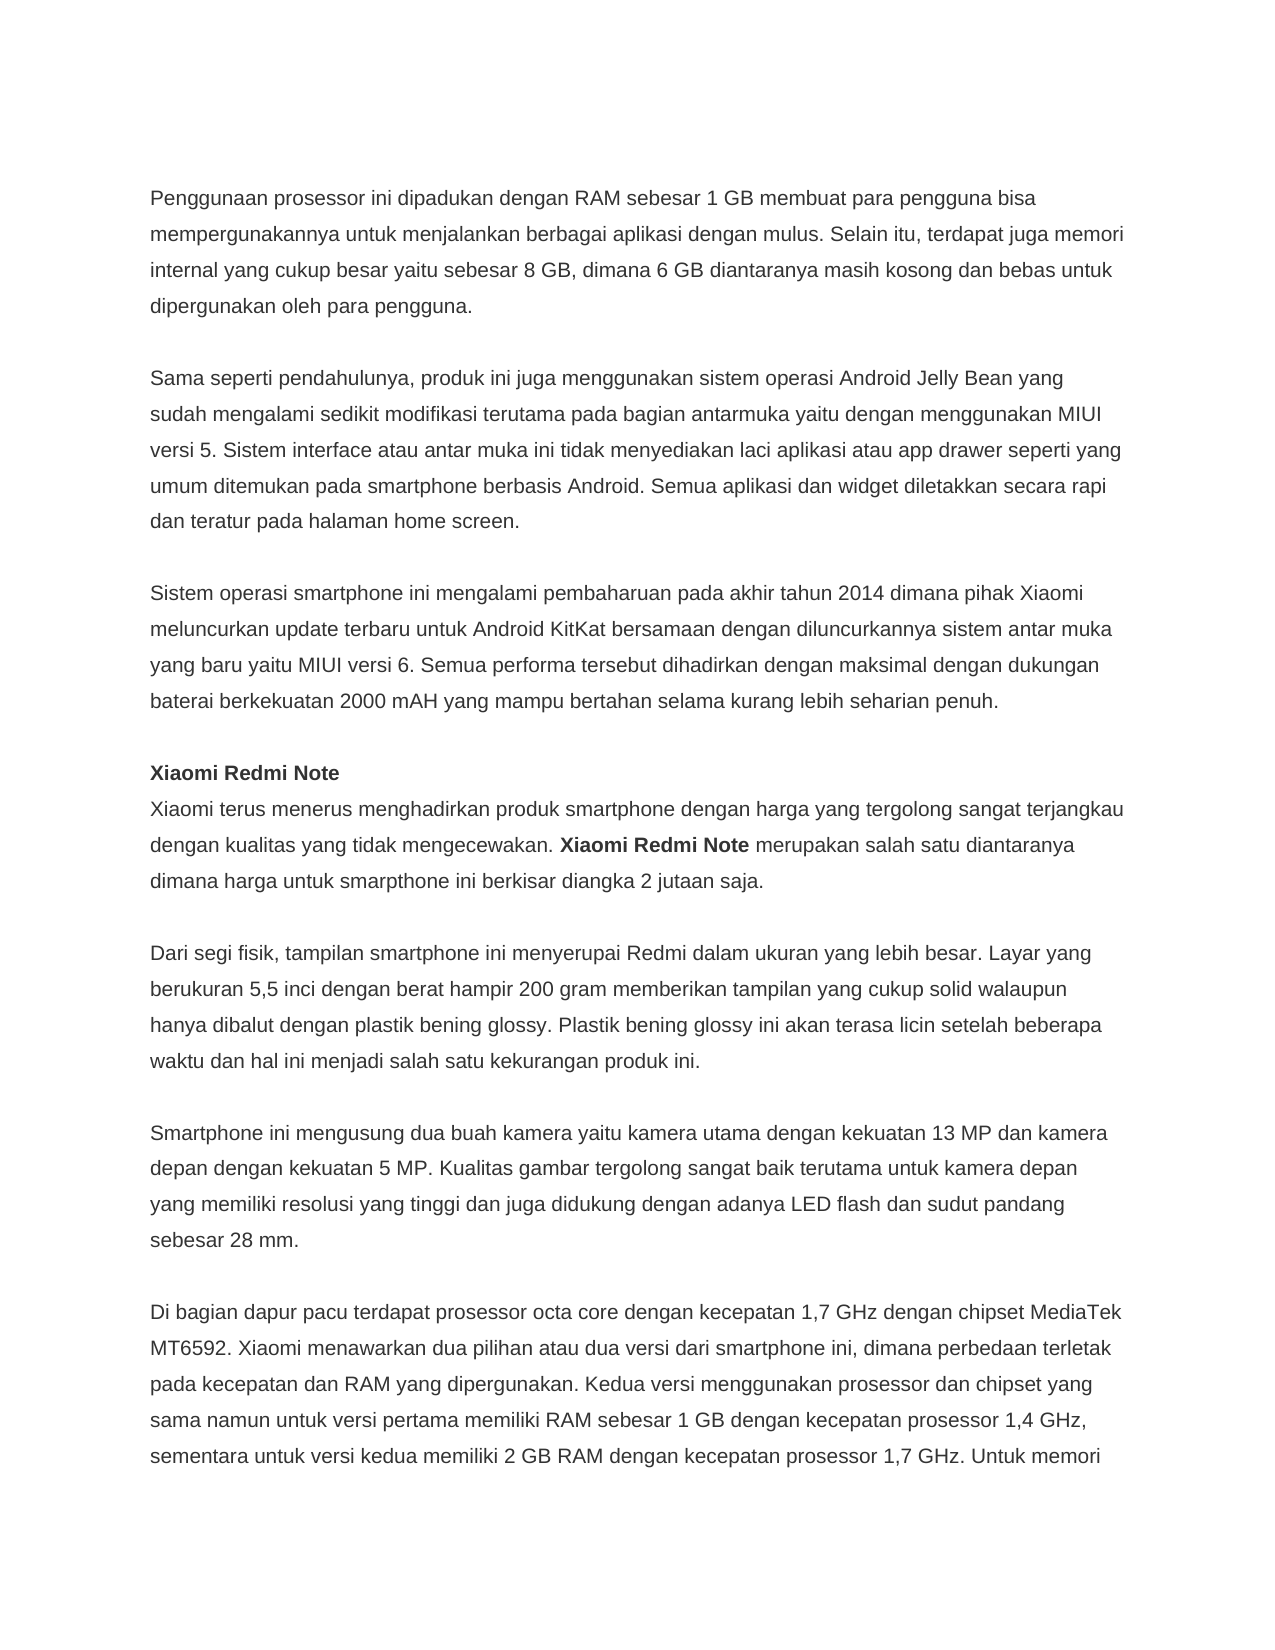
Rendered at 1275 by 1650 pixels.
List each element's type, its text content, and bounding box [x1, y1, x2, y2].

text Dari segi fisik, tampilan smartphone ini menyerupai Redmi dalam ukuran yang lebih besar. Layar yang berukuran 5,5 inci dengan berat hampir 200 gram memberikan tampilan yang cukup solid walaupun hanya dibalut dengan plastik bening glossy. Plastik bening glossy ini akan terasa licin setelah beberapa waktu dan hal ini menjadi salah satu kekurangan produk ini. [150, 941, 1125, 1072]
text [150, 1300, 1125, 1468]
text Xiaomi terus menerus menghadirkan produk smartphone dengan harga yang tergolong sangat terjangkau dengan kualitas yang tidak mengecewakan. Xiaomi Redmi Note merupakan salah satu diantaranya dimana harga untuk smarpthone ini berkisar diangka 2 jutaan saja. [150, 797, 1125, 893]
text Xiaomi Redmi Note [150, 761, 1125, 785]
text Sama seperti pendahulunya, produk ini juga menggunakan sistem operasi Android Jelly Bean yang sudah mengalami sedikit modifikasi terutama pada bagian antarmuka yaitu dengan menggunakan MIUI versi 5. Sistem interface atau antar muka ini tidak menyediakan laci aplikasi atau app drawer seperti yang umum ditemukan pada smartphone berbasis Android. Semua aplikasi dan widget diletakkan secara rapi dan teratur pada halaman home screen. [150, 366, 1125, 533]
text Penggunaan prosessor ini dipadukan dengan RAM sebesar 1 GB membuat para pengguna bisa mempergunakannya untuk menjalankan berbagai aplikasi dengan mulus. Selain itu, terdapat juga memori internal yang cukup besar yaitu sebesar 8 GB, dimana 6 GB diantaranya masih kosong dan bebas untuk dipergunakan oleh para pengguna. [150, 186, 1125, 318]
text Smartphone ini mengusung dua buah kamera yaitu kamera utama dengan kekuatan 13 MP dan kamera depan dengan kekuatan 5 MP. Kualitas gambar tergolong sangat baik terutama untuk kamera depan yang memiliki resolusi yang tinggi dan juga didukung dengan adanya LED flash dan sudut pandang sebesar 28 mm. [150, 1120, 1125, 1252]
text Sistem operasi smartphone ini mengalami pembaharuan pada akhir tahun 2014 dimana pihak Xiaomi meluncurkan update terbaru untuk Android KitKat bersamaan dengan diluncurkannya sistem antar muka yang baru yaitu MIUI versi 6. Semua performa tersebut dihadirkan dengan maksimal dengan dukungan baterai berkekuatan 2000 mAH yang mampu bertahan selama kurang lebih seharian penuh. [150, 581, 1125, 713]
